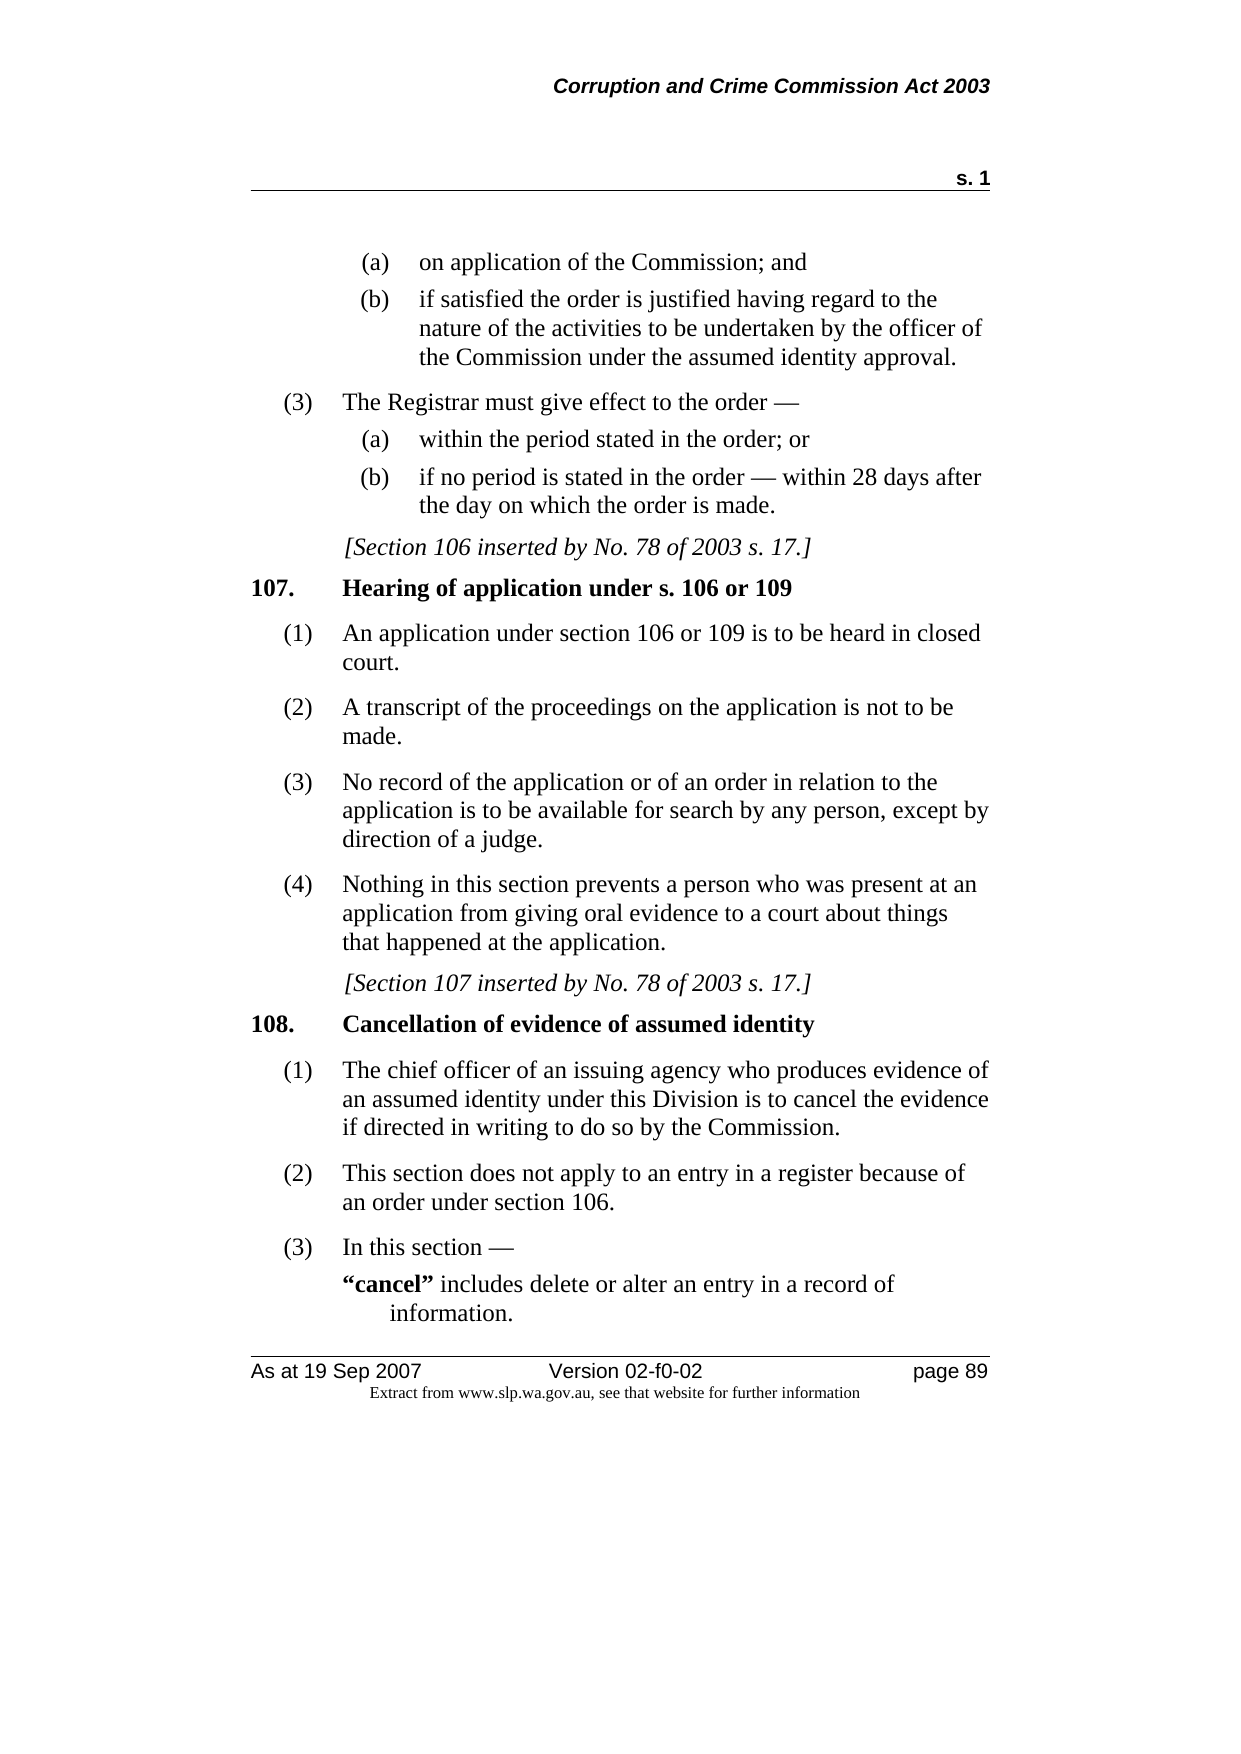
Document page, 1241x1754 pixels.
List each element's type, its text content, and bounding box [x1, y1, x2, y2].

text [Section 106 inserted by No. 78 of 2003 s. 17.] [251, 532, 990, 560]
text (1) The chief officer of an issuing agency who produces evidence of an assumed identity under this Division is to cancel the evidence if directed in writing to do so by the Commission. [251, 1055, 990, 1141]
text (2) This section does not apply to an entry in a register because of an order under section 106. [251, 1158, 990, 1215]
text (3) No record of the application or of an order in relation to the application is to be available for search by any person, except by direction of a judge. [251, 767, 990, 853]
text “cancel” includes delete or alter an entry in a record of information. [251, 1269, 990, 1327]
subtitle 108. Cancellation of evidence of assumed identity [251, 1009, 990, 1038]
text [Section 107 inserted by No. 78 of 2003 s. 17.] [251, 968, 990, 997]
text (3) The Registrar must give effect to the order — [251, 387, 990, 416]
text (b) if no period is stated in the order — within 28 days after the day on which the order is made. [251, 462, 990, 519]
text (4) Nothing in this section prevents a person who was present at an application from giving oral evidence to a court about things that happened at the application. [251, 869, 990, 956]
text (b) if satisfied the order is justified having regard to the nature of the activities to be undertaken by the officer of the Commission under the assumed identity approval. [251, 284, 990, 371]
text (3) In this section — [251, 1232, 990, 1261]
subtitle 107. Hearing of application under s. 106 or 109 [251, 573, 990, 602]
text (a) on application of the Commission; and [251, 247, 990, 276]
text (1) An application under section 106 or 109 is to be heard in closed court. [251, 618, 990, 676]
text (2) A transcript of the proceedings on the application is not to be made. [251, 692, 990, 750]
text (a) within the period stated in the order; or [251, 424, 990, 453]
